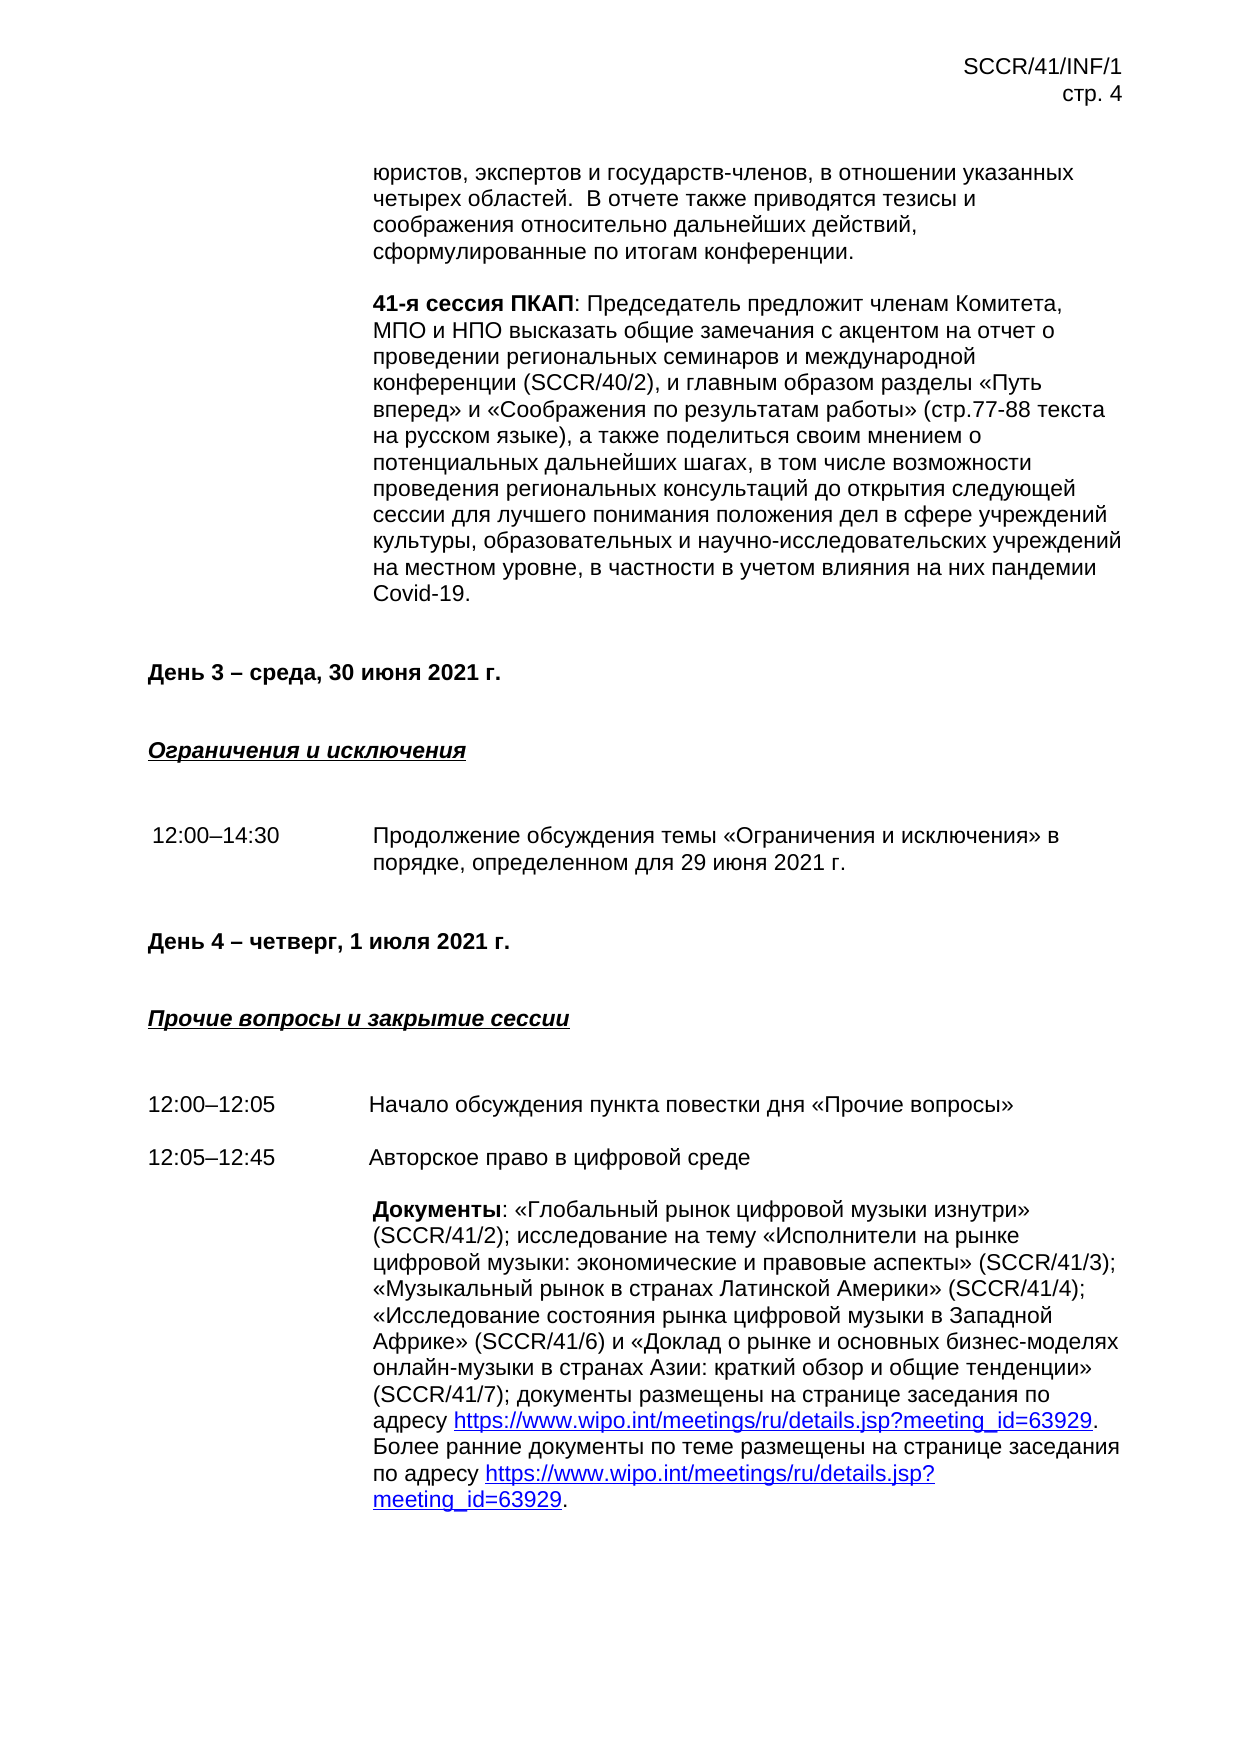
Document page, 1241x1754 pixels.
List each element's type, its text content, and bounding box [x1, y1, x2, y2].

text День 4 – четверг, 1 июля 2021 г. [148, 928, 1122, 954]
text День 3 – среда, 30 июня 2021 г. [148, 659, 1122, 686]
text 12:00–14:30 Продолжение обсуждения темы «Ограничения и исключения» в порядке, определенном для 29 июня 2021 г. [152, 822, 1122, 875]
text 12:05–12:45 Авторское право в цифровой среде [148, 1143, 1122, 1170]
subtitle Ограничения и исключения [148, 737, 1122, 763]
text Документы: «Глобальный рынок цифровой музыки изнутри» (SCCR/41/2); исследование на тему «Исполнители на рынке цифровой музыки: экономические и правовые аспекты» (SCCR/41/3); «Музыкальный рынок в странах Латинской Америки» (SCCR/41/4); «Исследование состояния рынка цифровой музыки в Западной Африке» (SCCR/41/6) и «Доклад о рынке и основных бизнес-моделях онлайн-музыки в странах Азии: краткий обзор и общие тенденции» (SCCR/41/7); документы размещены на странице заседания по адресу https://www.wipo.int/meetings/ru/details.jsp?meeting_id=63929. Более ранние документы по теме размещены на странице заседания по адресу https://www.wipo.int/meetings/ru/details.jsp?meeting_id=63929. [373, 1196, 1122, 1512]
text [373, 158, 1122, 264]
text 41-я сессия ПКАП: Председатель предложит членам Комитета, МПО и НПО высказать общие замечания с акцентом на отчет о проведении региональных семинаров и международной конференции (SCCR/40/2), и главным образом разделы «Путь вперед» и «Соображения по результатам работы» (стр.77-88 текста на русском языке), а также поделиться своим мнением о потенциальных дальнейших шагах, в том числе возможности проведения региональных консультаций до открытия следующей сессии для лучшего понимания положения дел в сфере учреждений культуры, образовательных и научно-исследовательских учреждений на местном уровне, в частности в учетом влияния на них пандемии Covid-19. [373, 290, 1122, 607]
subtitle Прочие вопросы и закрытие сессии [148, 1005, 1122, 1032]
text 12:00–12:05 Начало обсуждения пункта повестки дня «Прочие вопросы» [148, 1091, 1122, 1117]
